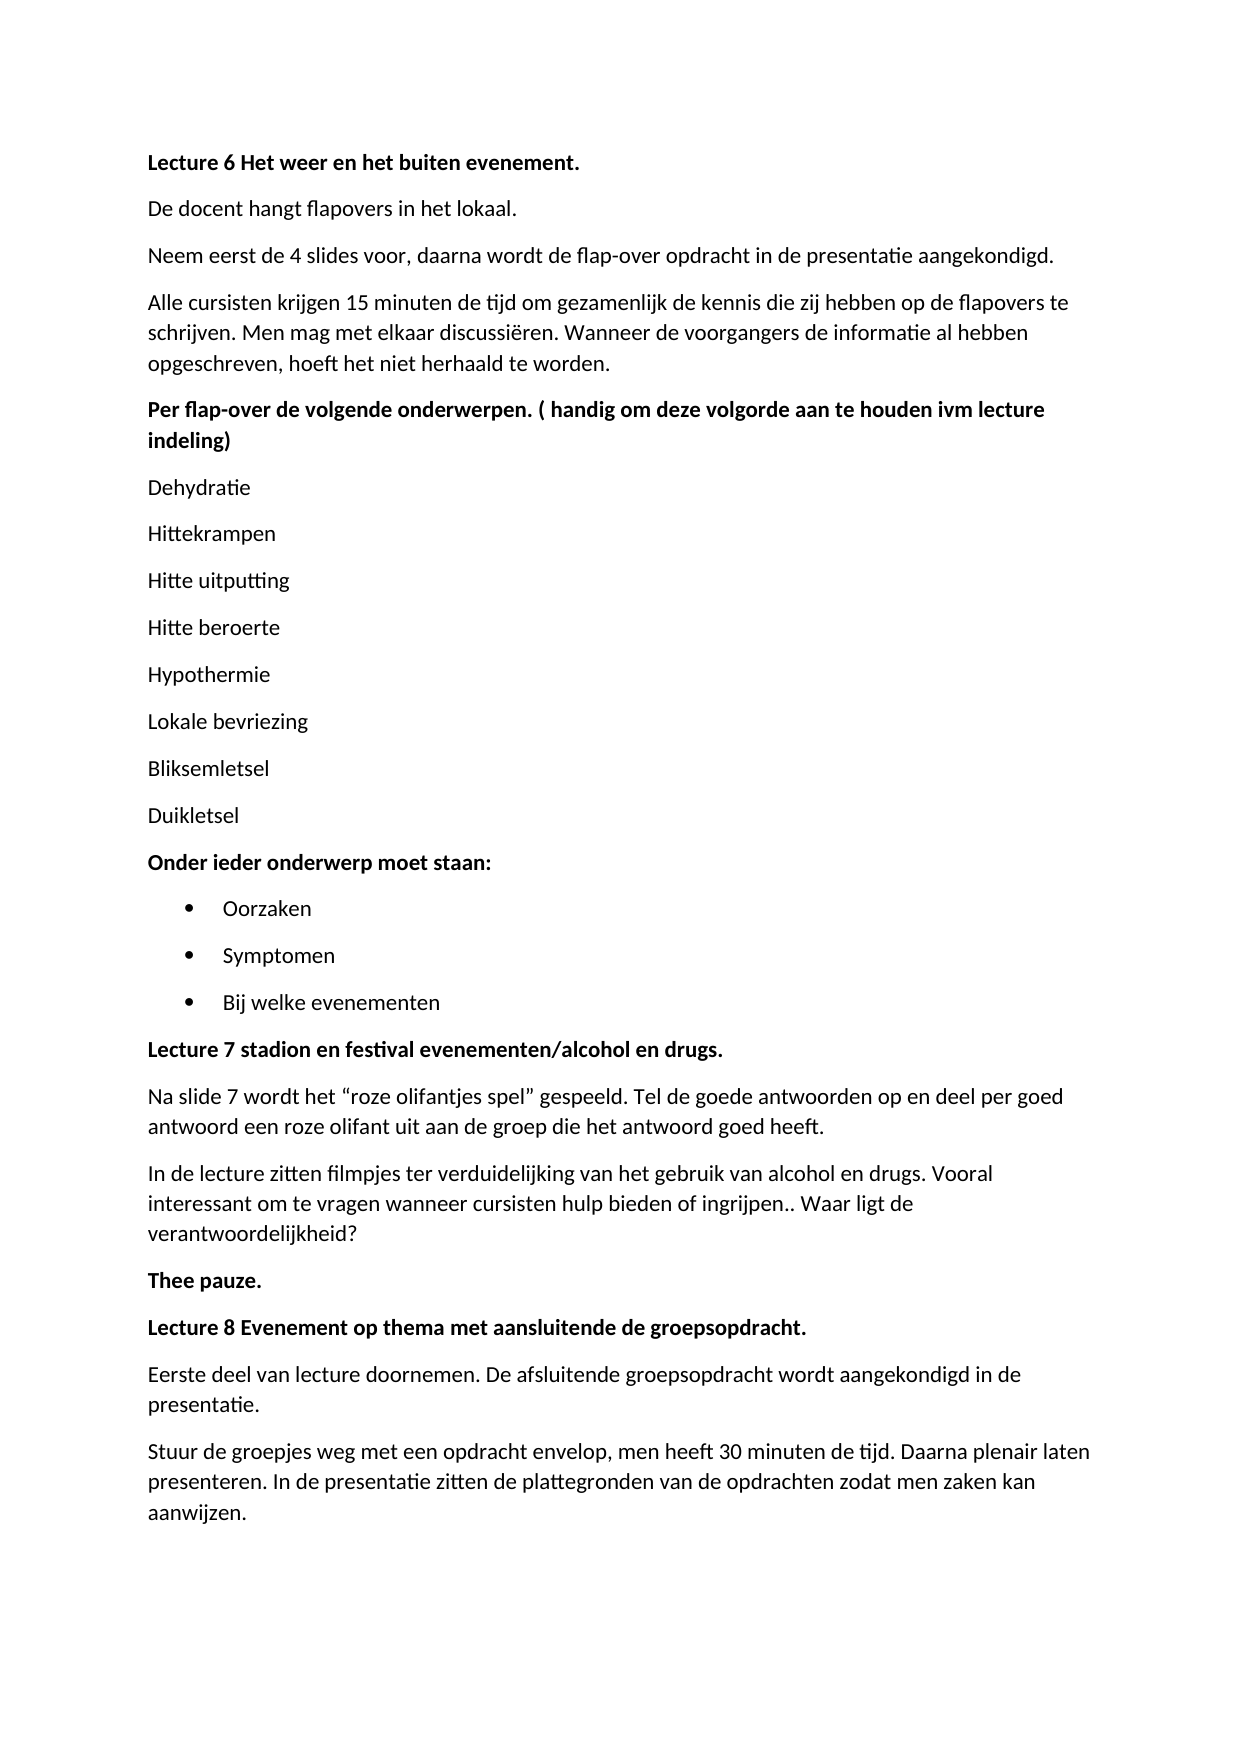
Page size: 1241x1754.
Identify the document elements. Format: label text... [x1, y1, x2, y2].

text Hitte beroerte [148, 613, 1093, 641]
text Per flap-over de volgende onderwerpen. ( handig om deze volgorde aan te houden ivm lecture indeling) [148, 396, 1093, 454]
text Hypothermie [148, 660, 1093, 688]
text Duikletsel [148, 801, 1093, 829]
text Thee pauze. [148, 1266, 1093, 1294]
text Bliksemletsel [148, 754, 1093, 782]
text Dehydratie [148, 473, 1093, 501]
text Lecture 7 stadion en festival evenementen/alcohol en drugs. [148, 1035, 1093, 1063]
text Lokale bevriezing [148, 707, 1093, 735]
list Oorzaken [185, 894, 1093, 922]
text Lecture 8 Evenement op thema met aansluitende de groepsopdracht. [148, 1313, 1093, 1341]
text In de lecture zitten filmpjes ter verduidelijking van het gebruik van alcohol en drugs. Vooral interessant om te vragen wanneer cursisten hulp bieden of ingrijpen.. Waar ligt de verantwoordelijkheid? [148, 1159, 1093, 1247]
list Symptomen [185, 941, 1093, 969]
text Hitte uitputting [148, 566, 1093, 594]
text De docent hangt flapovers in het lokaal. [148, 194, 1093, 222]
text Neem eerst de 4 slides voor, daarna wordt de flap-over opdracht in de presentatie aangekondigd. [148, 241, 1093, 269]
text Stuur de groepjes weg met een opdracht envelop, men heeft 30 minuten de tijd. Daarna plenair laten presenteren. In de presentatie zitten de plattegronden van de opdrachten zodat men zaken kan aanwijzen. [148, 1437, 1093, 1526]
text Alle cursisten krijgen 15 minuten de tijd om gezamenlijk de kennis die zij hebben op de flapovers te schrijven. Men mag met elkaar discussiëren. Wanneer de voorgangers de informatie al hebben opgeschreven, hoeft het niet herhaald te worden. [148, 288, 1093, 377]
text Lecture 6 Het weer en het buiten evenement. [148, 148, 1093, 176]
text Hittekrampen [148, 519, 1093, 547]
list Bij welke evenementen [185, 988, 1093, 1016]
text Na slide 7 wordt het “roze olifantjes spel” gespeeld. Tel de goede antwoorden op en deel per goed antwoord een roze olifant uit aan de groep die het antwoord goed heeft. [148, 1082, 1093, 1140]
text Onder ieder onderwerp moet staan: [148, 848, 1093, 876]
text Eerste deel van lecture doornemen. De afsluitende groepsopdracht wordt aangekondigd in de presentatie. [148, 1360, 1093, 1418]
